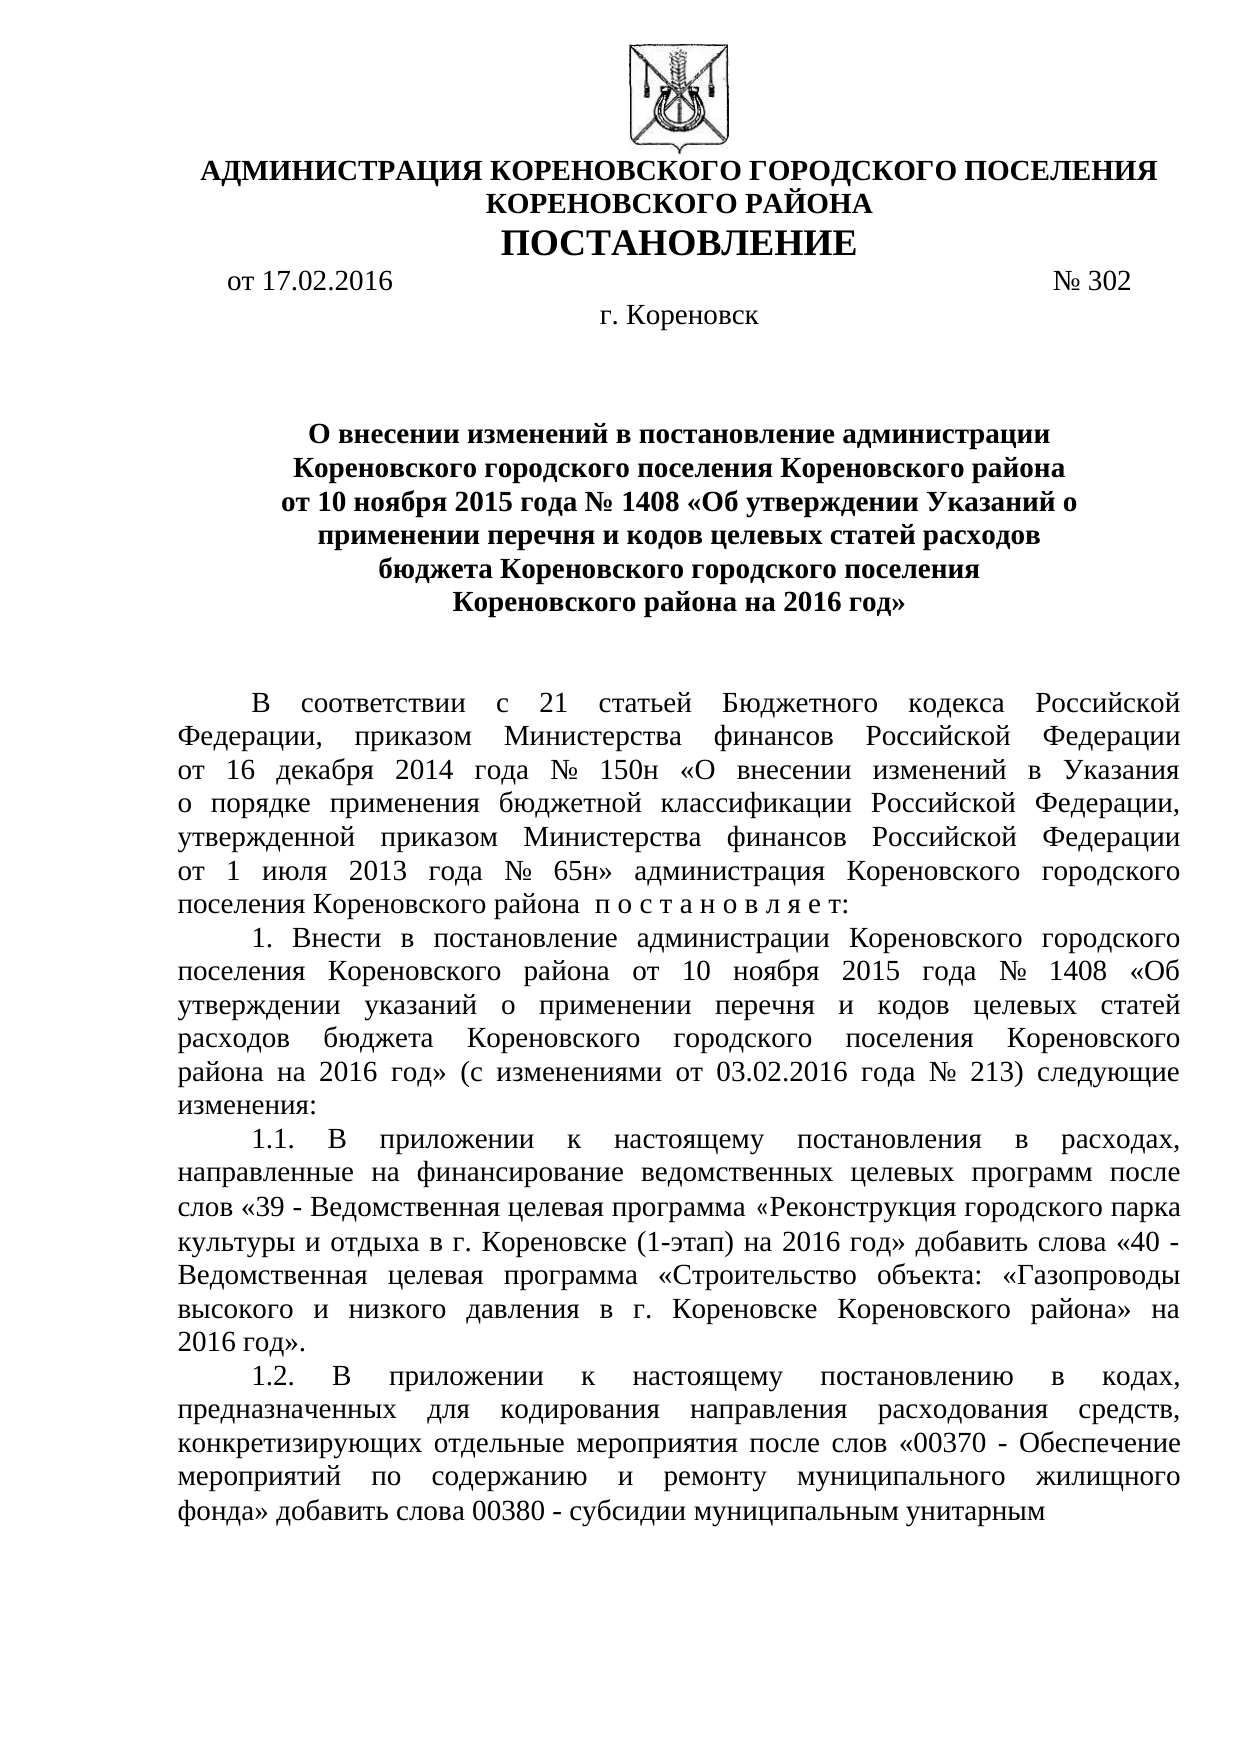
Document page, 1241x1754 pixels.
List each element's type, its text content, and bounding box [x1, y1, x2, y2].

text КОРЕНОВСКОГО РАЙОНА [177, 187, 1181, 220]
text бюджета Кореновского городского поселения [177, 551, 1181, 584]
text Кореновского района на 2016 год» [177, 584, 1181, 618]
text применении перечня и кодов целевых статей расходов [177, 517, 1181, 551]
text Кореновского городского поселения Кореновского района [177, 450, 1181, 484]
text В соответствии с 21 статьей Бюджетного кодекса Российской Федерации, приказом Министерства финансов Российской Федерации от 16 декабря 2014 года № 150н «О внесении изменений в Указания о порядке применения бюджетной классификации Российской Федерации, утвержденной приказом Министерства финансов Российской Федерации от 1 июля 2013 года № 65н» администрация Кореновского городского поселения Кореновского района п о с т а н о в л я е т: [177, 685, 1181, 920]
text 1.1. В приложении к настоящему постановления в расходах, направленные на финансирование ведомственных целевых программ после слов «39 - Ведомственная целевая программа «Реконструкция городского парка культуры и отдыха в г. Кореновске (1-этап) на 2016 год» добавить слова «40 - Ведомственная целевая программа «Строительство объекта: «Газопроводы высокого и низкого давления в г. Кореновске Кореновского района» на 2016 год». [177, 1121, 1181, 1358]
text г. Кореновск [177, 297, 1181, 330]
text О внесении изменений в постановление администрации [177, 417, 1181, 450]
text АДМИНИСТРАЦИЯ КОРЕНОВСКОГО ГОРОДСКОГО ПОСЕЛЕНИЯ [177, 153, 1181, 187]
text 1. Внести в постановление администрации Кореновского городского поселения Кореновского района от 10 ноября 2015 года № 1408 «Об утверждении указаний о применении перечня и кодов целевых статей расходов бюджета Кореновского городского поселения Кореновского района на 2016 год» (с изменениями от 03.02.2016 года № 213) следующие изменения: [177, 920, 1181, 1121]
picture [629, 44, 730, 154]
text ПОСТАНОВЛЕНИЕ [177, 220, 1181, 263]
text 1.2. В приложении к настоящему постановлению в кодах, предназначенных для кодирования направления расходования средств, конкретизирующих отдельные мероприятия после слов «00370 - Обеспечение мероприятий по содержанию и ремонту муниципального жилищного фонда» добавить слова 00380 - субсидии муниципальным унитарным [177, 1358, 1181, 1528]
text от 17.02.2016 № 302 [177, 263, 1181, 297]
text от 10 ноября 2015 года № 1408 «Об утверждении Указаний о [177, 484, 1181, 517]
